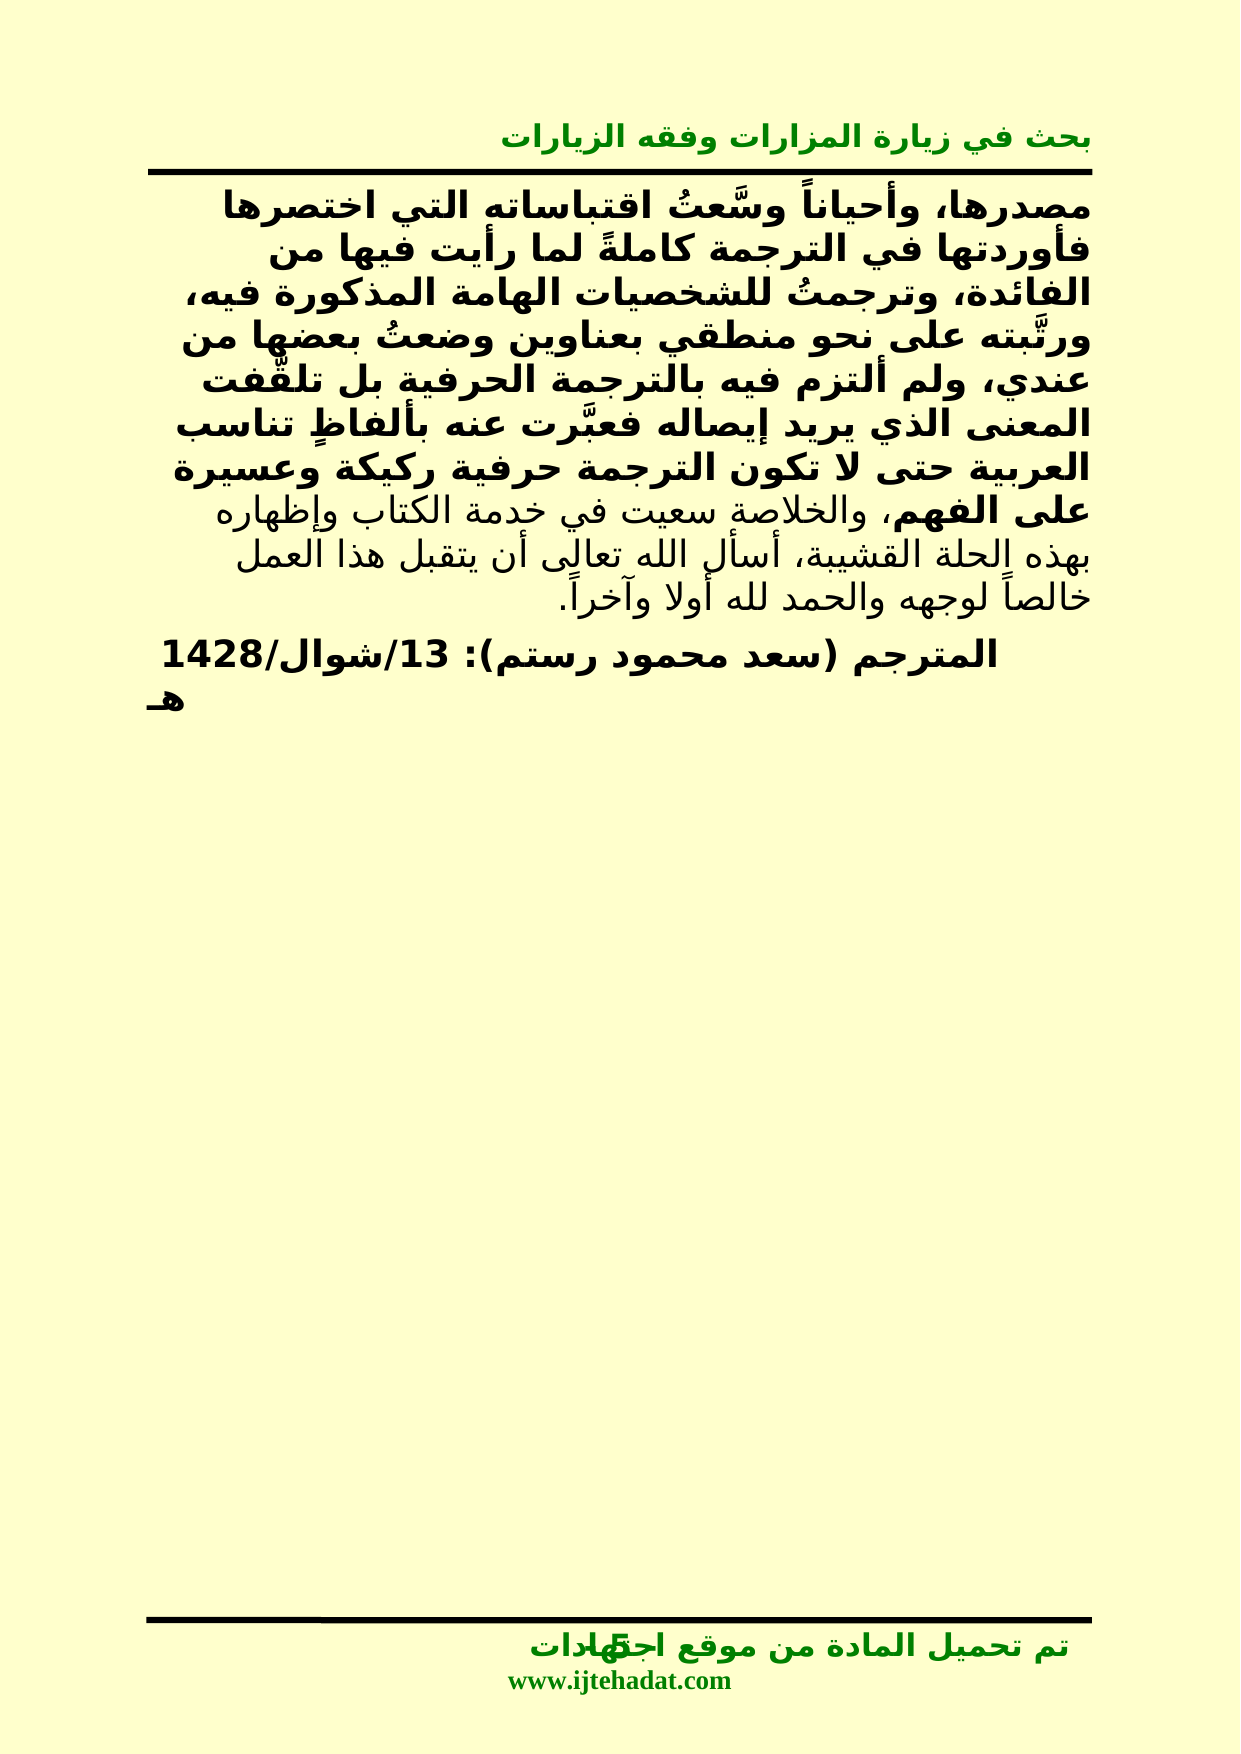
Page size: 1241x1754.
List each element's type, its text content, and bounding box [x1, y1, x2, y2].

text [148, 183, 1092, 620]
text المترجم (سعد محمود رستم): 13/شوال/1428 هـ [148, 632, 1092, 719]
